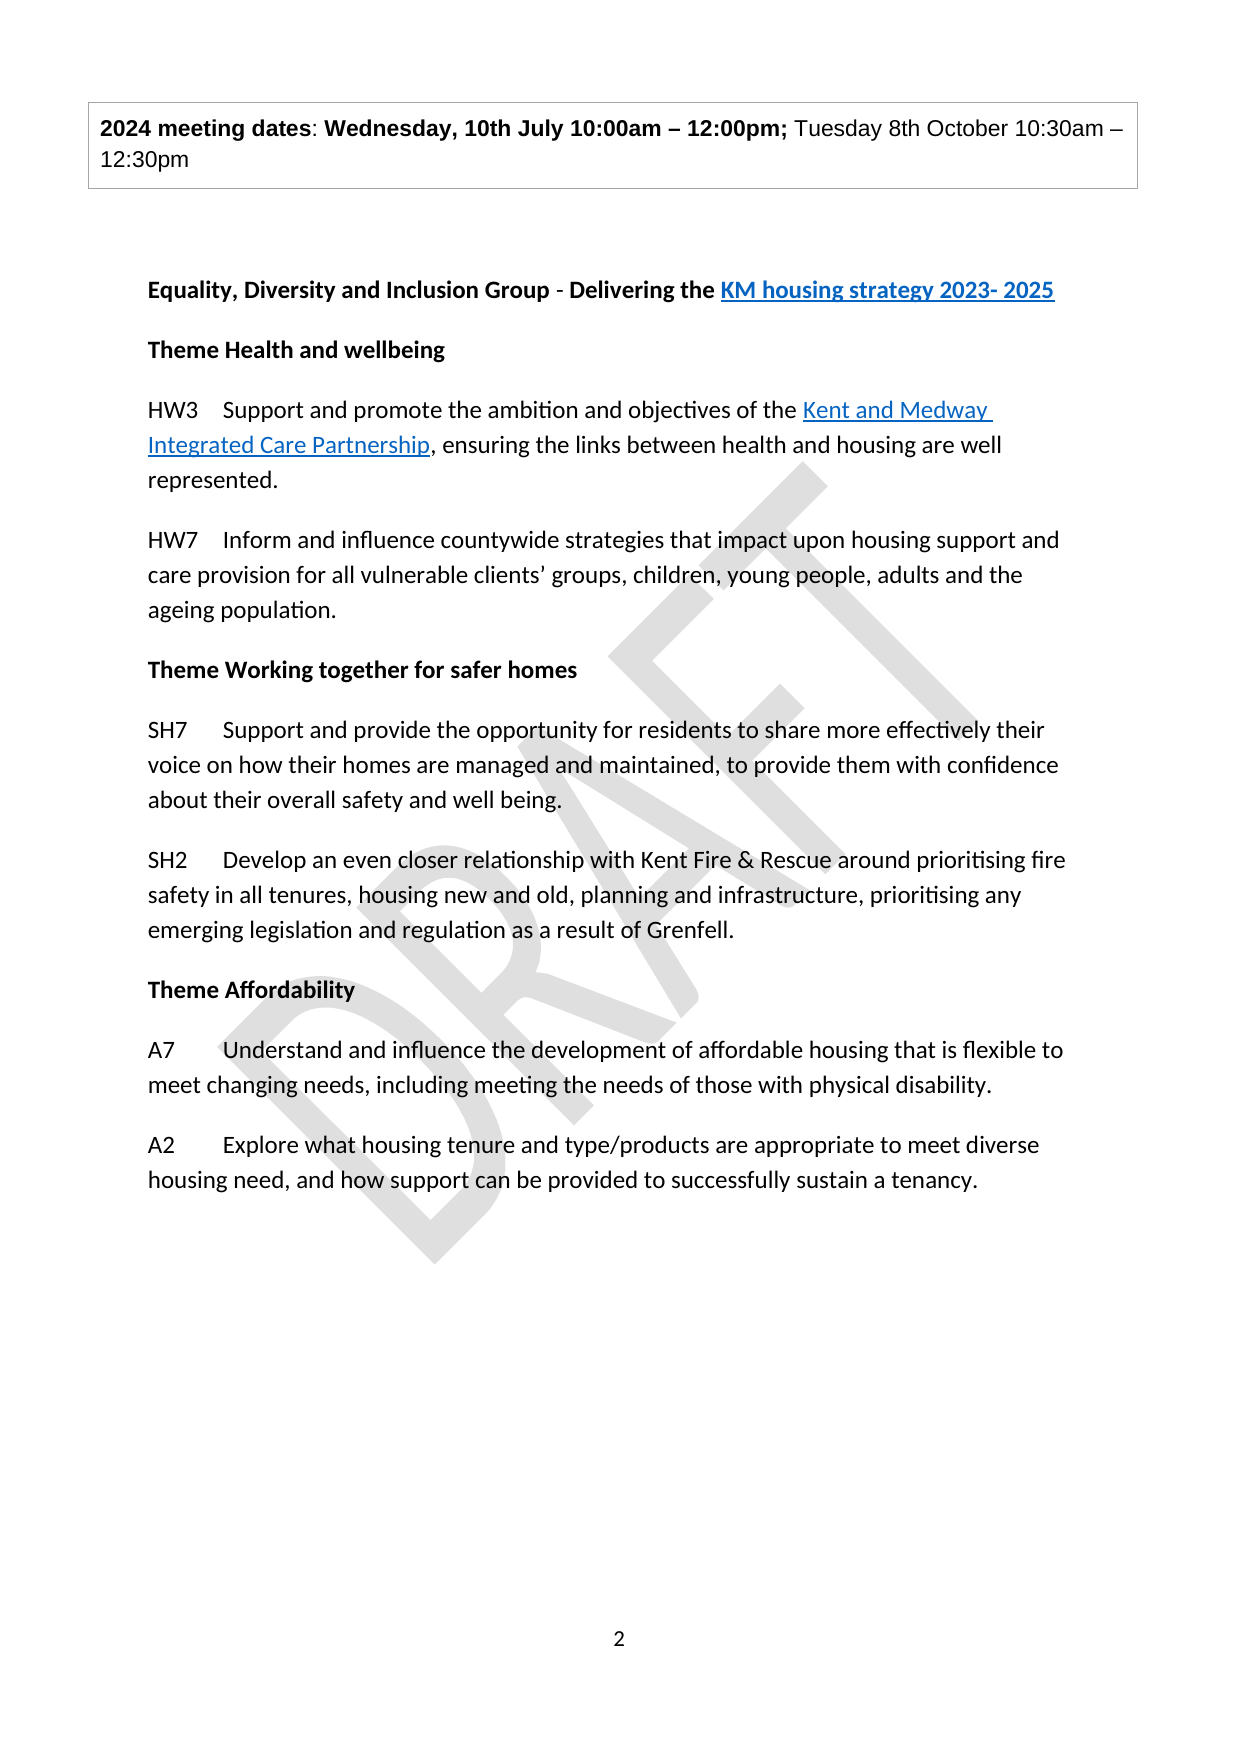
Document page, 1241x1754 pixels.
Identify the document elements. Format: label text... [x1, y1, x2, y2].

text A7 Understand and influence the development of affordable housing that is flexible to meet changing needs, including meeting the needs of those with physical disability. [148, 1034, 1090, 1100]
table_cell 2024 meeting dates: Wednesday, 10th July 10:00am – 12:00pm; Tuesday 8th October 10:30am – 12:30pm [89, 103, 1137, 188]
text A2 Explore what housing tenure and type/products are appropriate to meet diverse housing need, and how support can be provided to successfully sustain a tenancy. [148, 1129, 1090, 1195]
text HW3 Support and promote the ambition and objectives of the Kent and Medway Integrated Care Partnership, ensuring the links between health and housing are well represented. [148, 394, 1090, 495]
text HW7 Inform and influence countywide strategies that impact upon housing support and care provision for all vulnerable clients’ groups, children, young people, adults and the ageing population. [148, 524, 1090, 625]
text Theme Working together for safer homes [148, 654, 1090, 685]
text Theme Affordability [148, 974, 1090, 1005]
text Equality, Diversity and Inclusion Group - Delivering the KM housing strategy 2023- 2025 [148, 274, 1090, 305]
text SH7 Support and provide the opportunity for residents to share more effectively their voice on how their homes are managed and maintained, to provide them with confidence about their overall safety and well being. [148, 714, 1090, 815]
text SH2 Develop an even closer relationship with Kent Fire & Rescue around prioritising fire safety in all tenures, housing new and old, planning and infrastructure, prioritising any emerging legislation and regulation as a result of Grenfell. [148, 844, 1090, 945]
text Theme Health and wellbeing [148, 334, 1090, 365]
